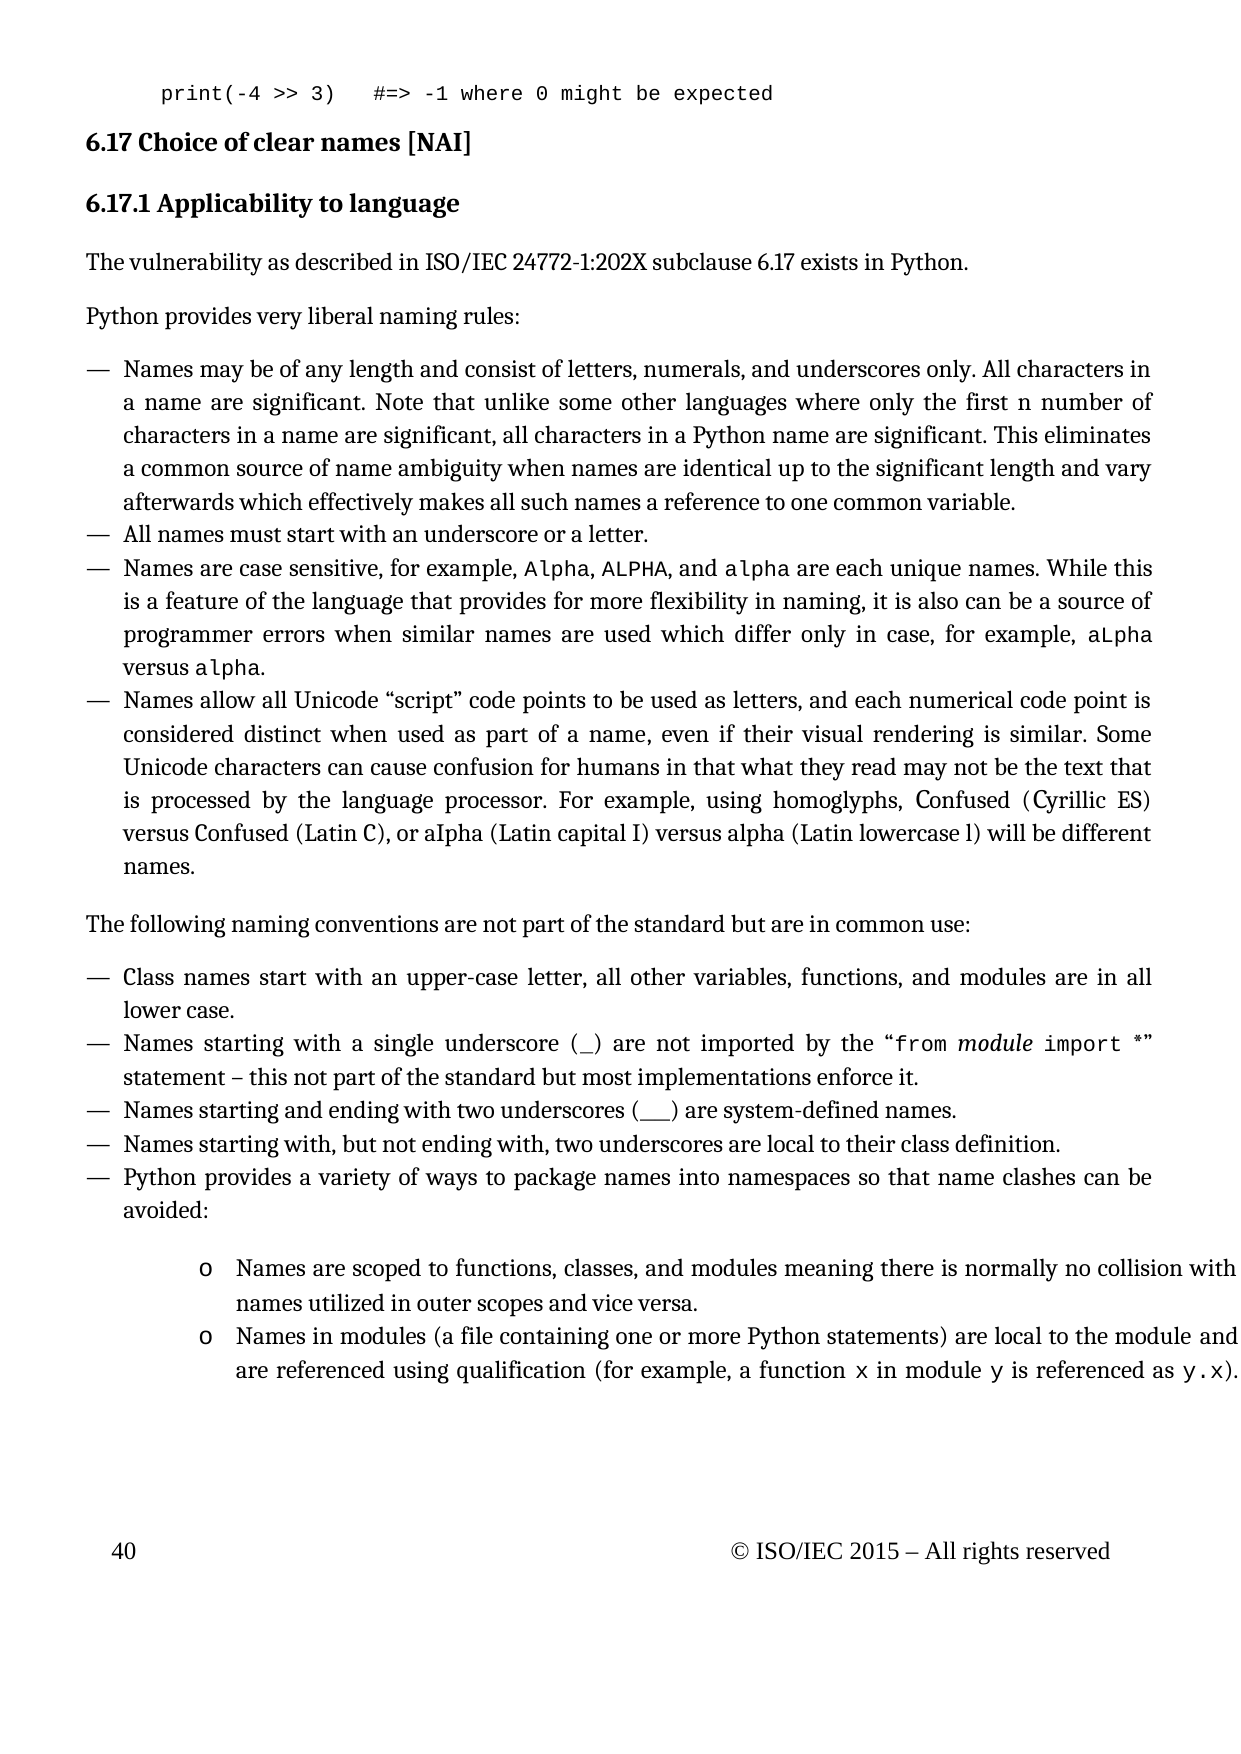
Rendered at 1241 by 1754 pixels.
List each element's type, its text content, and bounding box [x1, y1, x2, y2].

text The vulnerability as described in ISO/IEC 24772-1:202X subclause 6.17 exists in Python. [86, 248, 1238, 277]
text All names must start with an underscore or a letter. [86, 520, 1153, 549]
text Names are case sensitive, for example, Alpha, ALPHA, and alpha are each unique names. While this is a feature of the language that provides for more flexibility in naming, it is also can be a source of programmer errors when similar names are used which differ only in case, for example, aLpha versus alpha. [86, 553, 1153, 682]
text Names starting with a single underscore (_) are not imported by the “from module import *” statement – this not part of the standard but most implementations enforce it. [86, 1029, 1153, 1091]
text Names starting and ending with two underscores (__) are system-defined names. [86, 1096, 1153, 1126]
subtitle 6.17.1 Applicability to language [86, 188, 1238, 219]
text Class names start with an upper-case letter, all other variables, functions, and modules are in all lower case. [86, 963, 1153, 1025]
text Names starting with, but not ending with, two underscores are local to their class definition. [86, 1130, 1153, 1159]
text Names may be of any length and consist of letters, numerals, and underscores only. All characters in a name are significant. Note that unlike some other languages where only the first n number of characters in a name are significant, all characters in a Python name are significant. This eliminates a common source of name ambiguity when names are identical up to the significant length and vary afterwards which effectively makes all such names a reference to one common variable. [86, 355, 1153, 516]
text Python provides a variety of ways to package names into namespaces so that name clashes can be avoided: [86, 1163, 1153, 1225]
text The following naming conventions are not part of the standard but are in common use: [86, 909, 1238, 938]
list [198, 1322, 1238, 1385]
subtitle 6.17 Choice of clear names [NAI] [86, 127, 1238, 158]
list Names are scoped to functions, classes, and modules meaning there is normally no collision with names utilized in outer scopes and vice versa. [198, 1254, 1238, 1317]
text Python provides very liberal naming rules: [86, 302, 1238, 330]
text print(-4 >> 3) #=> -1 where 0 might be expected [161, 82, 1153, 106]
text Names allow all Unicode “script” code points to be used as letters, and each numerical code point is considered distinct when used as part of a name, even if their visual rendering is similar. Some Unicode characters can cause confusion for humans in that what they read may not be the text that is processed by the language processor. For example, using homoglyphs, Сonfused (Сyrillic ES) versus Confused (Latin C), or aIpha (Latin capital I) versus alpha (Latin lowercase l) will be different names. [86, 686, 1153, 880]
